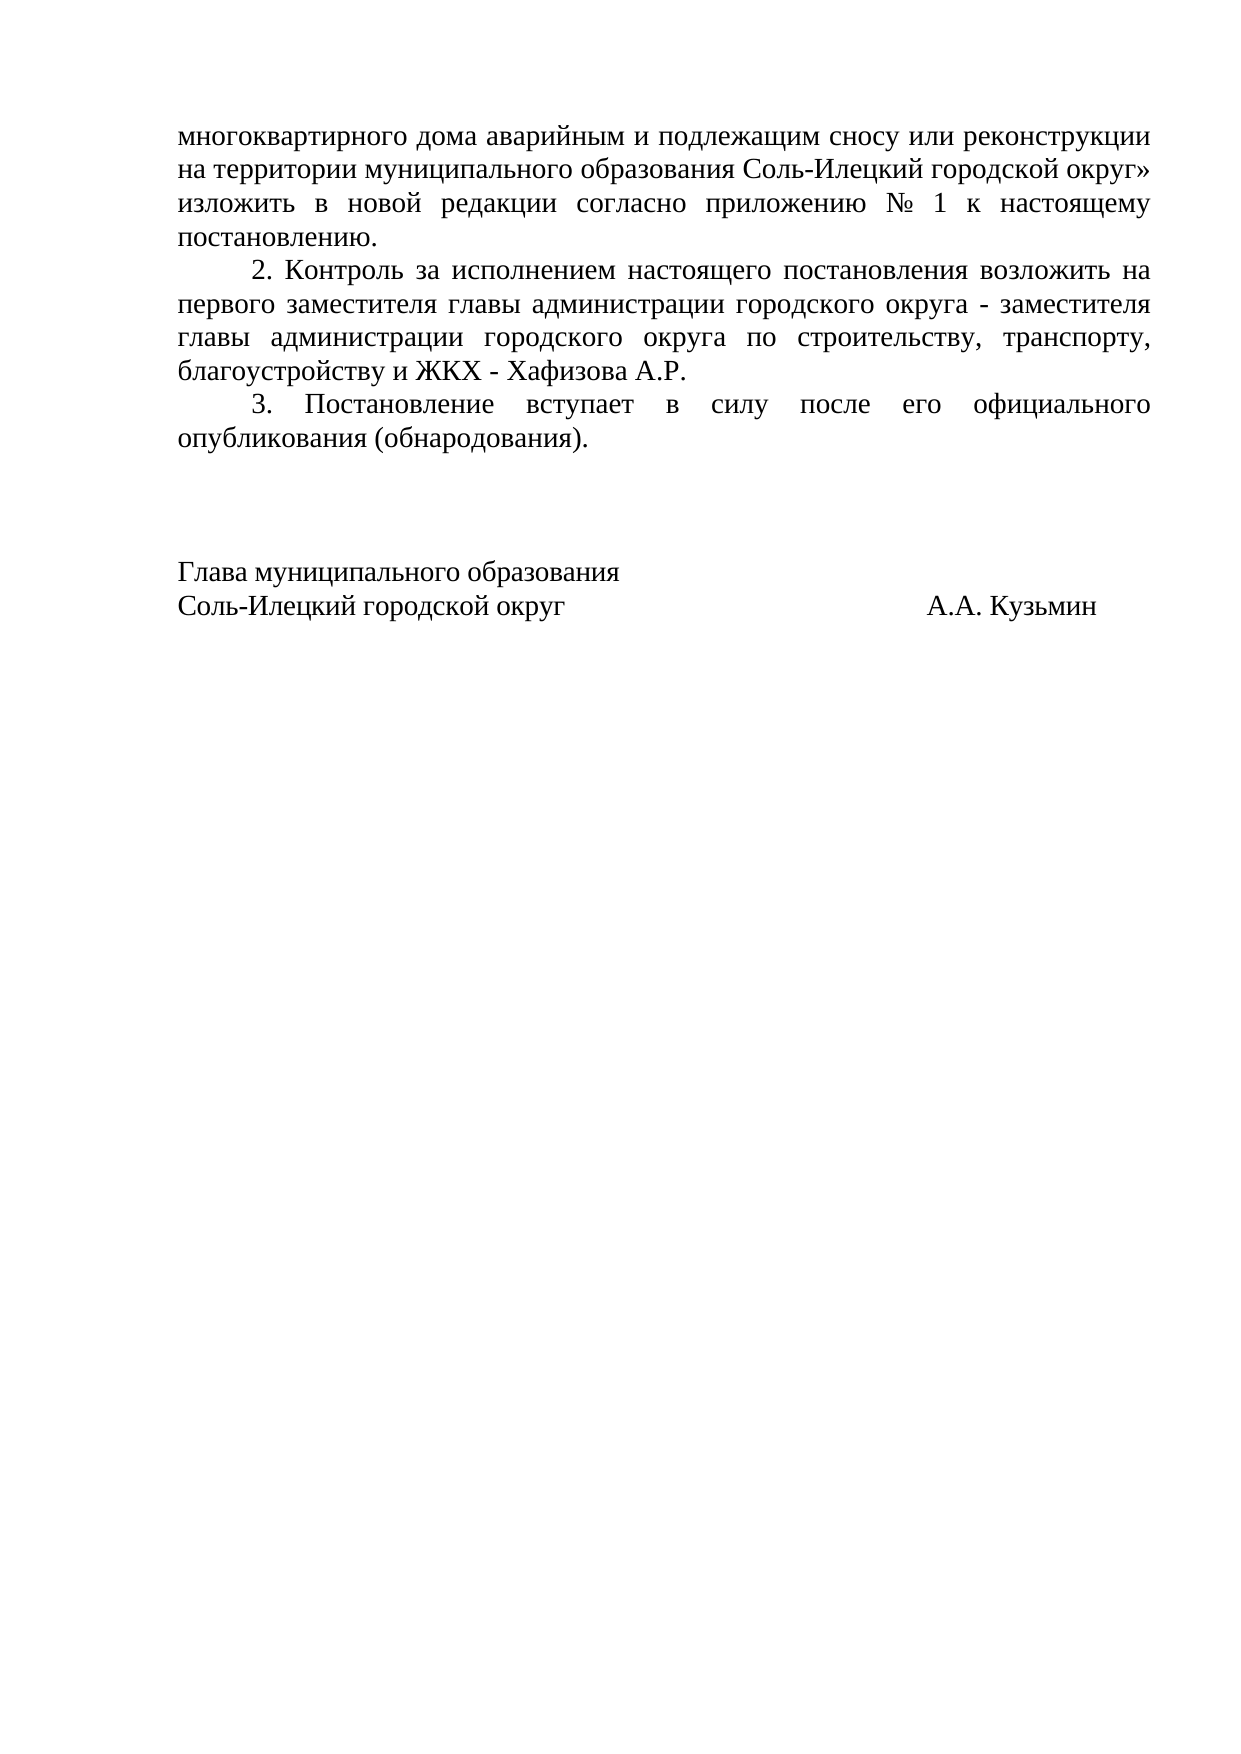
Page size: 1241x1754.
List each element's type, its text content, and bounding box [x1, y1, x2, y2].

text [177, 118, 1152, 252]
text Соль-Илецкий городской округ А.А. Кузьмин [177, 588, 1152, 621]
text 3. Постановление вступает в силу после его официального опубликования (обнародования). [177, 386, 1152, 453]
text 2. Контроль за исполнением настоящего постановления возложить на первого заместителя главы администрации городского округа - заместителя главы администрации городского округа по строительству, транспорту, благоустройству и ЖКХ - Хафизова А.Р. [177, 252, 1152, 386]
text Глава муниципального образования [177, 554, 1152, 588]
